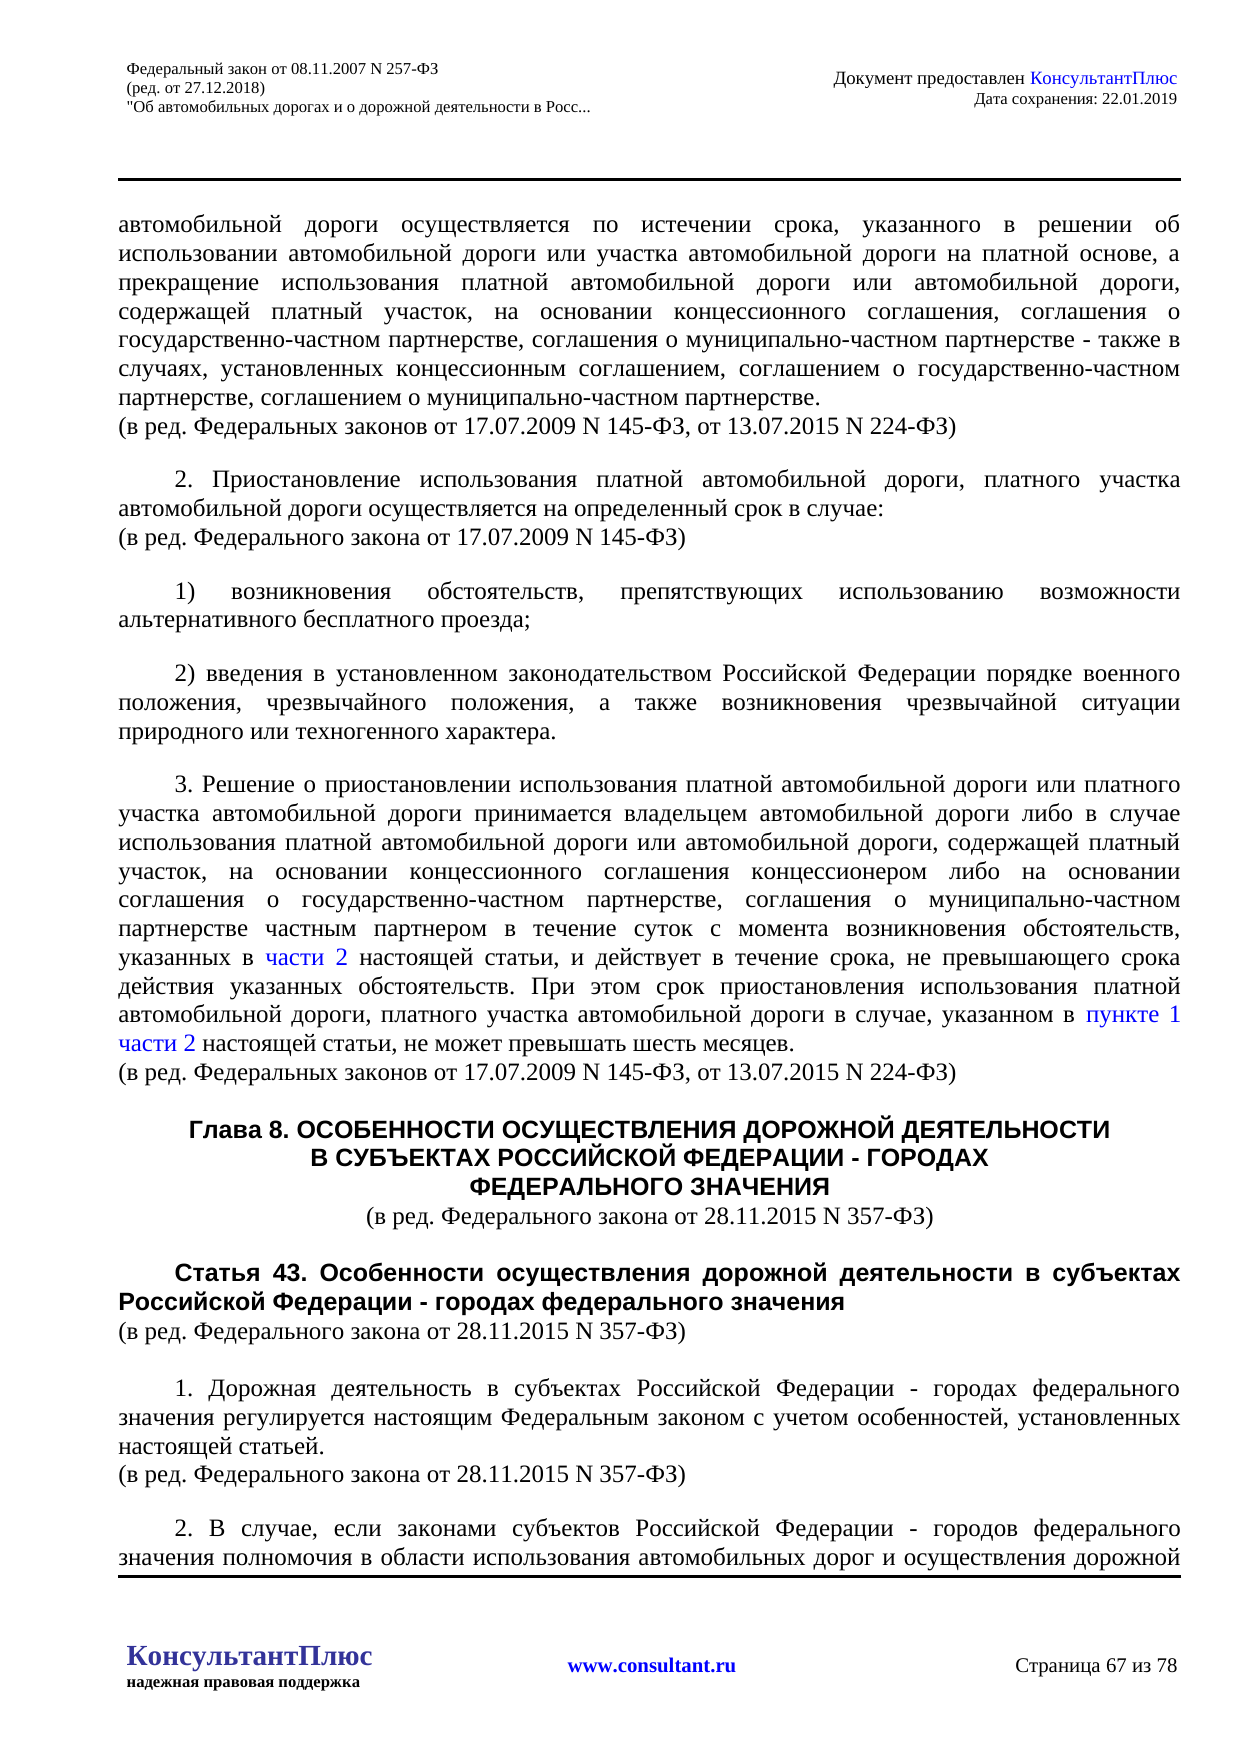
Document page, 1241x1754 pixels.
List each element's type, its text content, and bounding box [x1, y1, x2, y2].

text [118, 209, 1181, 411]
title Глава 8. ОСОБЕННОСТИ ОСУЩЕСТВЛЕНИЯ ДОРОЖНОЙ ДЕЯТЕЛЬНОСТИ [118, 1114, 1181, 1143]
text (в ред. Федерального закона от 28.11.2015 N 357-ФЗ) [118, 1316, 1181, 1344]
text (в ред. Федерального закона от 28.11.2015 N 357-ФЗ) [118, 1201, 1181, 1229]
text 1) возникновения обстоятельств, препятствующих использованию возможности альтернативного бесплатного проезда; [118, 576, 1181, 633]
title В СУБЪЕКТАХ РОССИЙСКОЙ ФЕДЕРАЦИИ - ГОРОДАХ [118, 1143, 1181, 1172]
text 1. Дорожная деятельность в субъектах Российской Федерации - городах федерального значения регулируется настоящим Федеральным законом с учетом особенностей, установленных настоящей статьей. [118, 1373, 1181, 1459]
title ФЕДЕРАЛЬНОГО ЗНАЧЕНИЯ [118, 1172, 1181, 1201]
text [118, 1513, 1181, 1571]
text 2. Приостановление использования платной автомобильной дороги, платного участка автомобильной дороги осуществляется на определенный срок в случае: [118, 464, 1181, 522]
text (в ред. Федеральных законов от 17.07.2009 N 145-ФЗ, от 13.07.2015 N 224-ФЗ) [118, 411, 1181, 439]
text 3. Решение о приостановлении использования платной автомобильной дороги или платного участка автомобильной дороги принимается владельцем автомобильной дороги либо в случае использования платной автомобильной дороги или автомобильной дороги, содержащей платный участок, на основании концессионного соглашения концессионером либо на основании соглашения о государственно-частном партнерстве, соглашения о муниципально-частном партнерстве частным партнером в течение суток с момента возникновения обстоятельств, указанных в части 2 настоящей статьи, и действует в течение срока, не превышающего срока действия указанных обстоятельств. При этом срок приостановления использования платной автомобильной дороги, платного участка автомобильной дороги в случае, указанном в пункте 1 части 2 настоящей статьи, не может превышать шесть месяцев. [118, 769, 1181, 1057]
text (в ред. Федерального закона от 17.07.2009 N 145-ФЗ) [118, 522, 1181, 551]
text (в ред. Федерального закона от 28.11.2015 N 357-ФЗ) [118, 1459, 1181, 1488]
text 2) введения в установленном законодательством Российской Федерации порядке военного положения, чрезвычайного положения, а также возникновения чрезвычайной ситуации природного или техногенного характера. [118, 658, 1181, 744]
title Статья 43. Особенности осуществления дорожной деятельности в субъектах Российской Федерации - городах федерального значения [118, 1258, 1181, 1316]
text (в ред. Федеральных законов от 17.07.2009 N 145-ФЗ, от 13.07.2015 N 224-ФЗ) [118, 1057, 1181, 1086]
